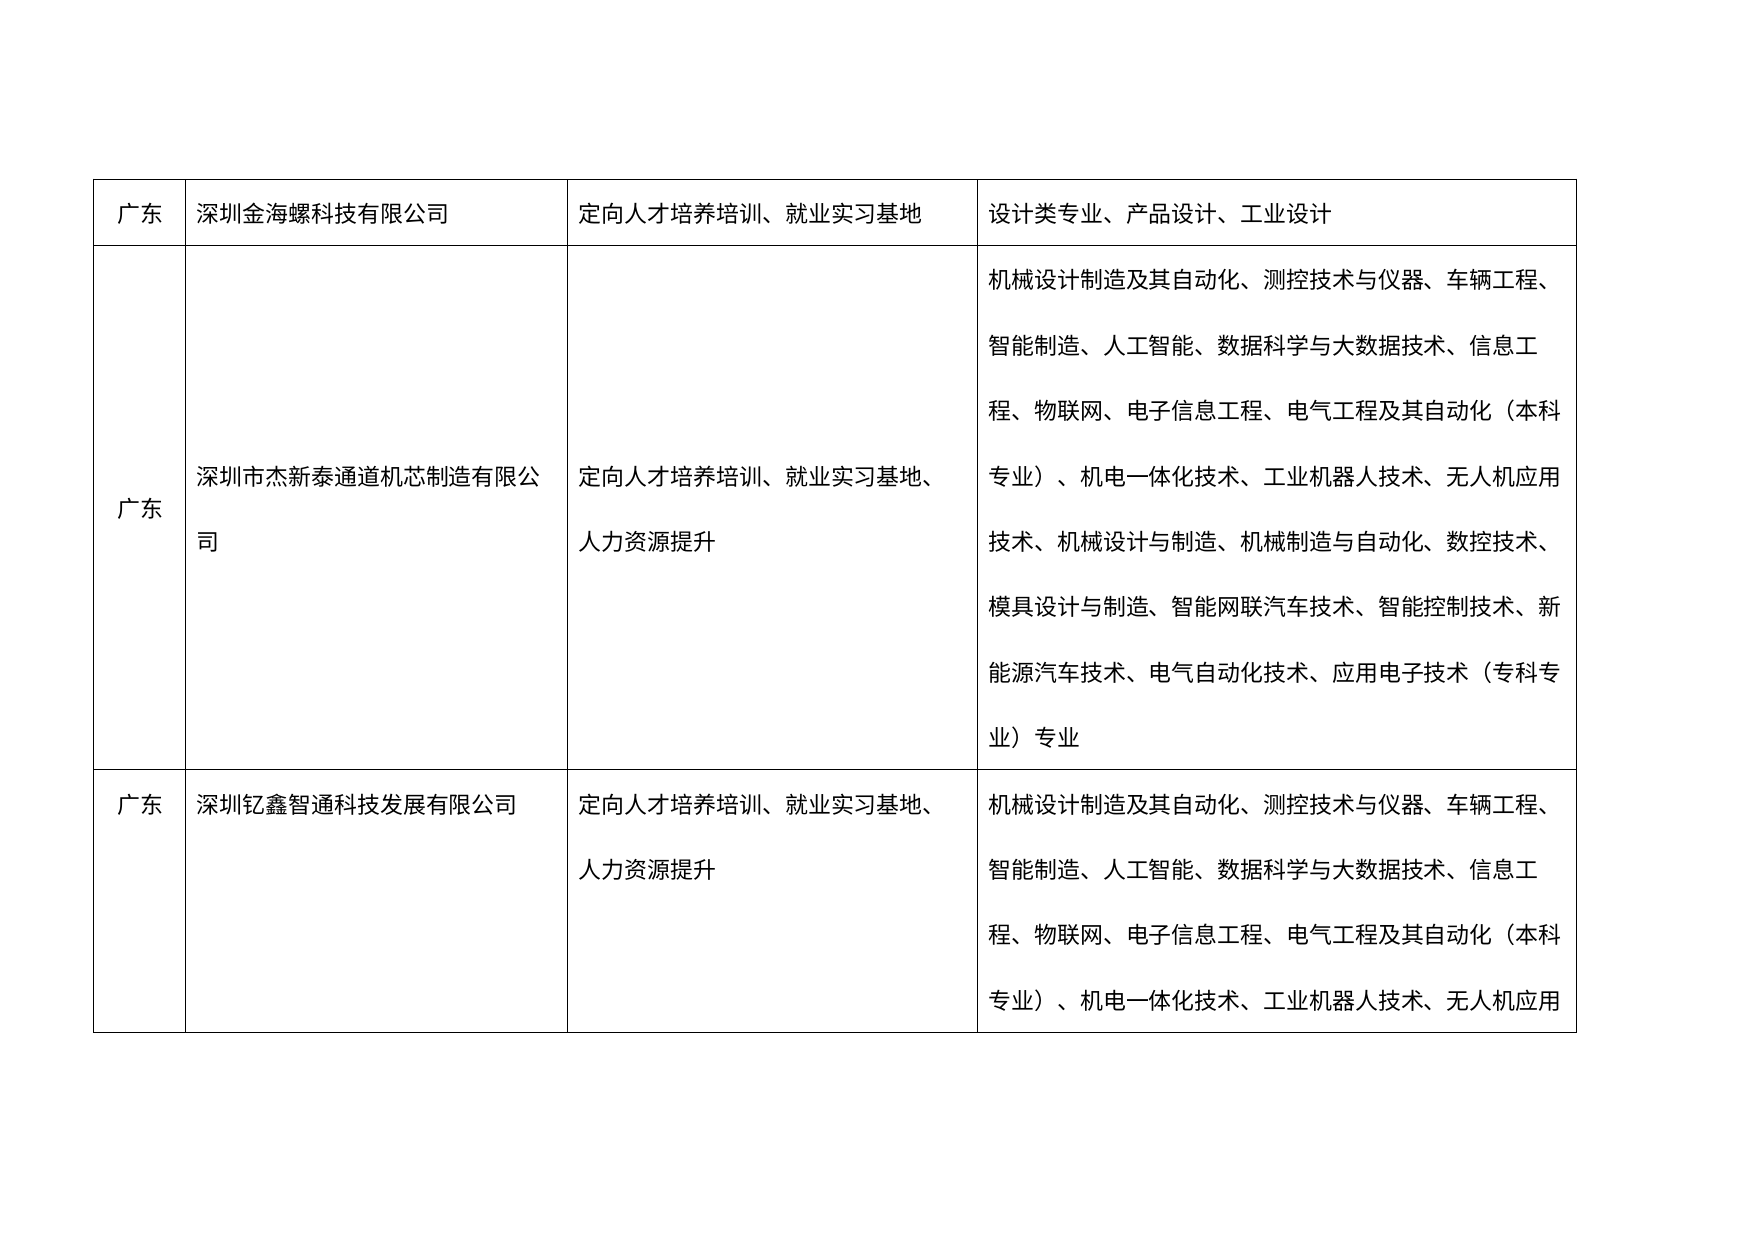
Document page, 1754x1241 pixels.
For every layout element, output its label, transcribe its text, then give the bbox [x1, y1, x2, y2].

table_cell 深圳钇鑫智通科技发展有限公司 [186, 770, 567, 1032]
table_cell 广东 [94, 180, 185, 245]
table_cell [568, 770, 977, 1032]
table_cell 定向人才培养培训、就业实习基地 [568, 180, 977, 245]
table_cell 广东 [94, 246, 185, 769]
table_cell 广东 [94, 770, 185, 1032]
table_cell 设计类专业、产品设计、工业设计 [978, 180, 1576, 245]
table_cell 深圳金海螺科技有限公司 [186, 180, 567, 245]
table_cell 深圳市杰新泰通道机芯制造有限公司 [186, 246, 567, 769]
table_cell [978, 770, 1576, 1032]
table_cell 定向人才培养培训、就业实习基地、人力资源提升 [568, 246, 977, 769]
